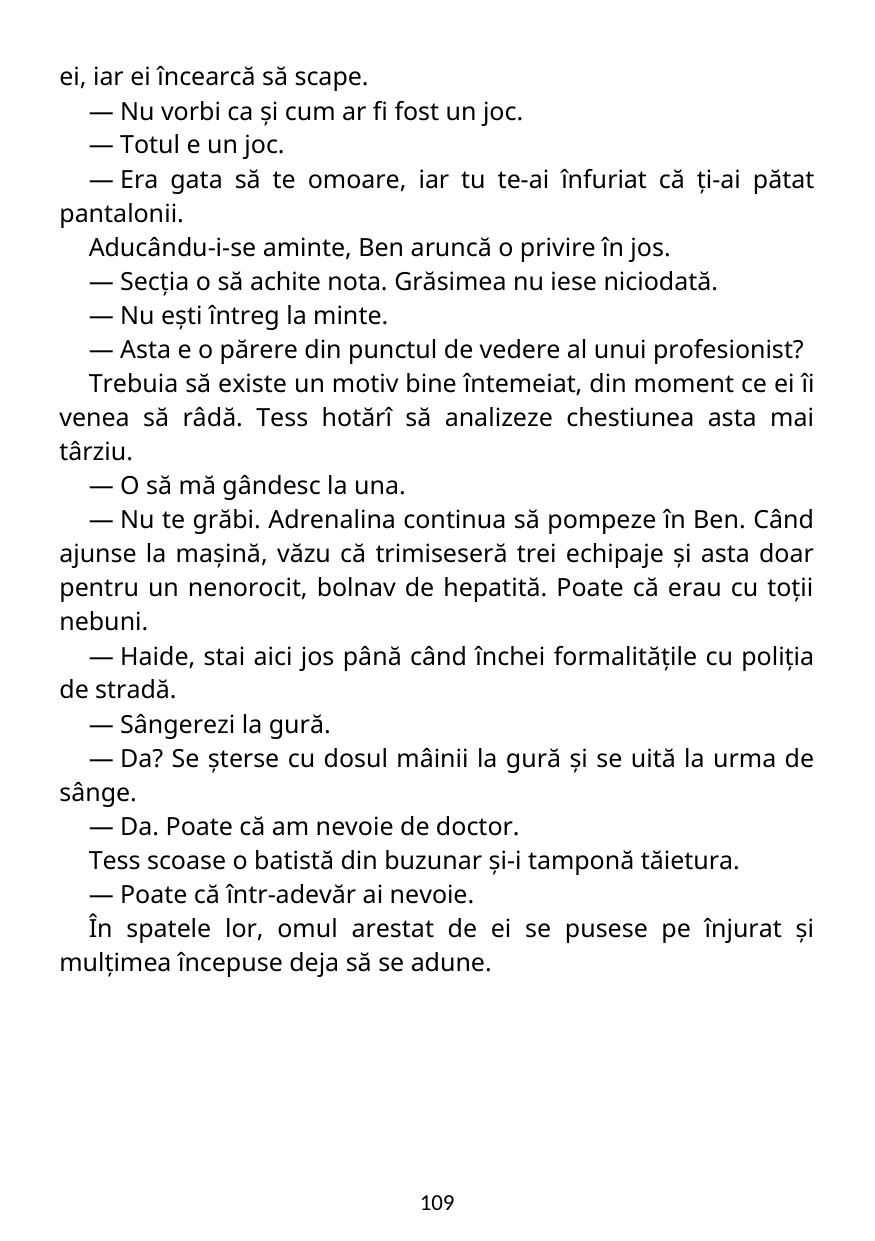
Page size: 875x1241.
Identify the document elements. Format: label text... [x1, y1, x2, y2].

text — Asta e o părere din punctul de vedere al unui profesionist? [59, 332, 815, 366]
text — Totul e un joc. [59, 127, 815, 161]
text — Secţia o să achite nota. Grăsimea nu iese niciodată. [59, 263, 815, 297]
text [59, 59, 815, 93]
text — Era gata să te omoare, iar tu te-ai înfuriat că ţi-ai pătat pantalonii. [59, 161, 815, 229]
text — Nu eşti întreg la minte. [59, 297, 815, 332]
text — O să mă gândesc la una. [59, 468, 815, 502]
text — Nu vorbi ca şi cum ar fi fost un joc. [59, 93, 815, 127]
text — Da. Poate că am nevoie de doctor. [59, 808, 815, 842]
text Trebuia să existe un motiv bine întemeiat, din moment ce ei îi venea să râdă. Tess hotărî să analizeze chestiunea asta mai târziu. [59, 366, 815, 468]
text În spatele lor, omul arestat de ei se pusese pe înjurat şi mulţimea începuse deja să se adune. [59, 911, 815, 979]
text — Haide, stai aici jos până când închei formalităţile cu poliţia de stradă. [59, 638, 815, 706]
text — Sângerezi la gură. [59, 706, 815, 740]
text Aducându-i-se aminte, Ben aruncă o privire în jos. [59, 229, 815, 263]
text Tess scoase o batistă din buzunar şi-i tamponă tăietura. [59, 842, 815, 877]
text — Nu te grăbi. Adrenalina continua să pompeze în Ben. Când ajunse la maşină, văzu că trimiseseră trei echipaje şi asta doar pentru un nenorocit, bolnav de hepatită. Poate că erau cu toţii nebuni. [59, 502, 815, 638]
text — Da? Se şterse cu dosul mâinii la gură şi se uită la urma de sânge. [59, 740, 815, 808]
text — Poate că într-adevăr ai nevoie. [59, 877, 815, 911]
